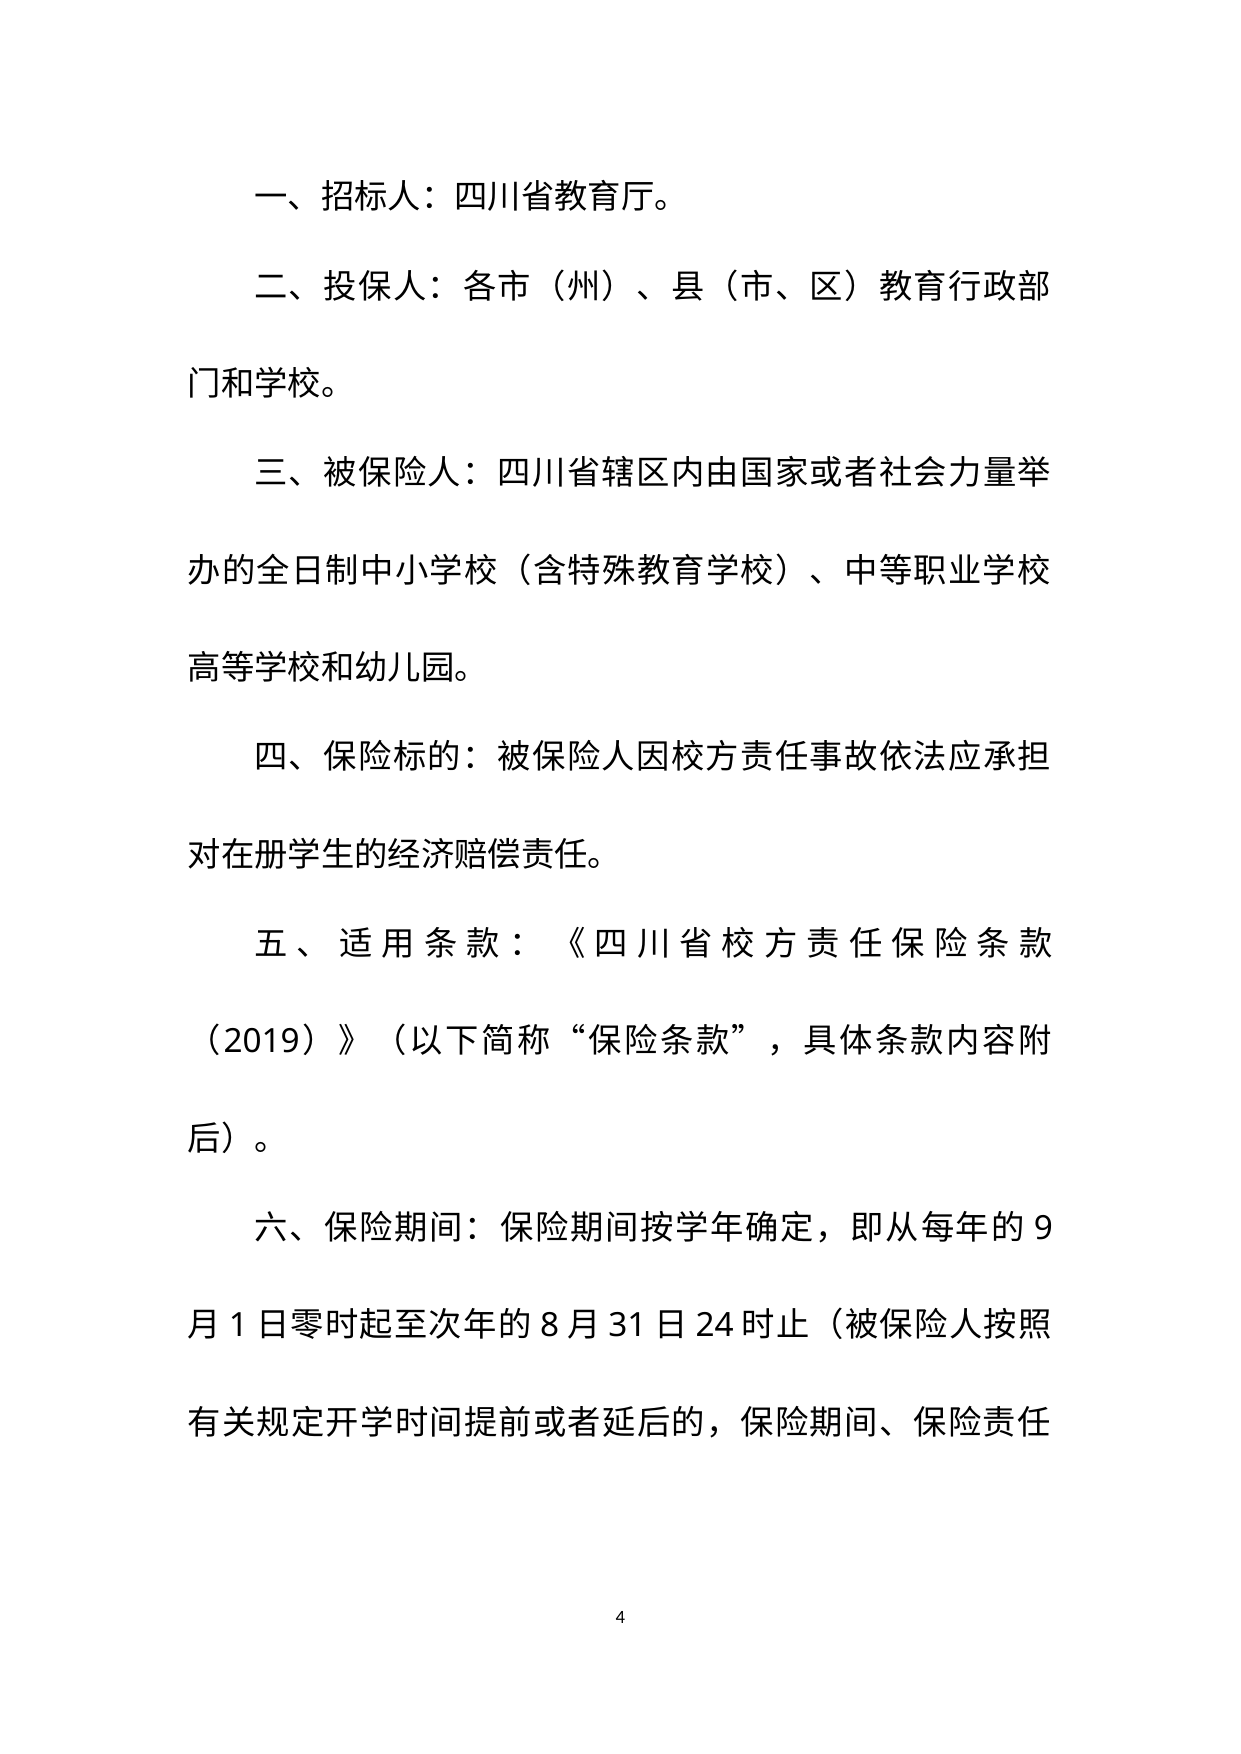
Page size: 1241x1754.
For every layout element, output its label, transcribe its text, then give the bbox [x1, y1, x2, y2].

text 五、适用条款：《四川省校方责任保险条款（2019）》（以下简称“保险条款”，具体条款内容附后）。 [187, 908, 1053, 1168]
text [187, 1192, 1053, 1452]
text 一、招标人：四川省教育厅。 [187, 162, 1053, 227]
text 二、投保人：各市（州）、县（市、区）教育行政部门和学校。 [187, 251, 1053, 413]
text 四、保险标的：被保险人因校方责任事故依法应承担对在册学生的经济赔偿责任。 [187, 722, 1053, 884]
text 三、被保险人：四川省辖区内由国家或者社会力量举办的全日制中小学校（含特殊教育学校）、中等职业学校、高等学校和幼儿园。 [187, 438, 1053, 698]
